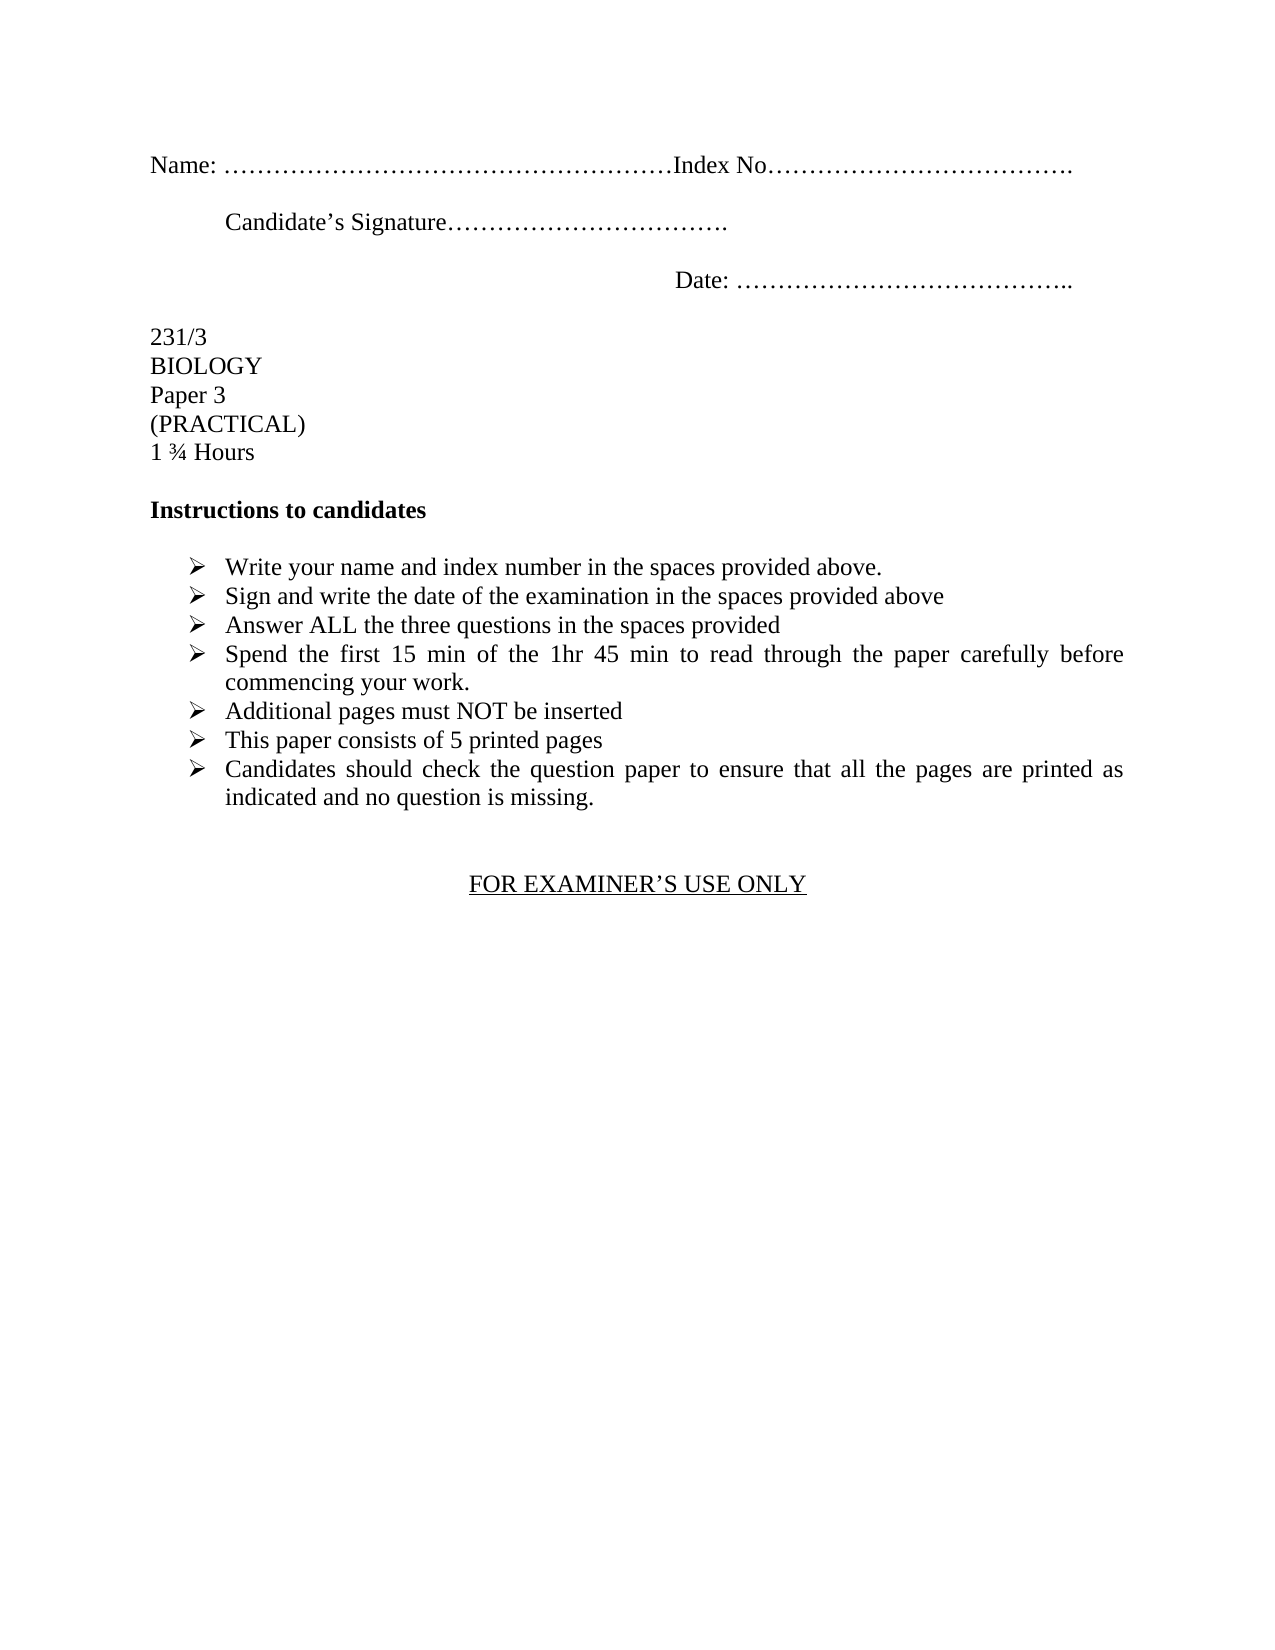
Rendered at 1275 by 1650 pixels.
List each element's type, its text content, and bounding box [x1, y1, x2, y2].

list Spend the first 15 min of the 1hr 45 min to read through the paper carefully before commencing your work. [187, 639, 1125, 696]
text Name: ………………………………………………Index No………………………………. [150, 150, 1125, 179]
text BIOLOGY [150, 351, 1125, 380]
list Candidates should check the question paper to ensure that all the pages are printed as indicated and no question is missing. [187, 754, 1125, 811]
text (PRACTICAL) [150, 409, 1125, 437]
text Instructions to candidates [150, 495, 1125, 524]
list Additional pages must NOT be inserted [187, 696, 1125, 725]
list Sign and write the date of the examination in the spaces provided above [187, 581, 1125, 610]
text Paper 3 [150, 380, 1125, 409]
text FOR EXAMINER’S USE ONLY [150, 869, 1125, 897]
list This paper consists of 5 printed pages [187, 725, 1125, 754]
list Answer ALL the three questions in the spaces provided [187, 610, 1125, 639]
text Candidate’s Signature……………………………. [150, 207, 1125, 236]
text 1 ¾ Hours [150, 437, 1125, 466]
text Date: ………………………………….. [150, 265, 1125, 294]
list Write your name and index number in the spaces provided above. [187, 552, 1125, 581]
text 231/3 [150, 322, 1125, 351]
